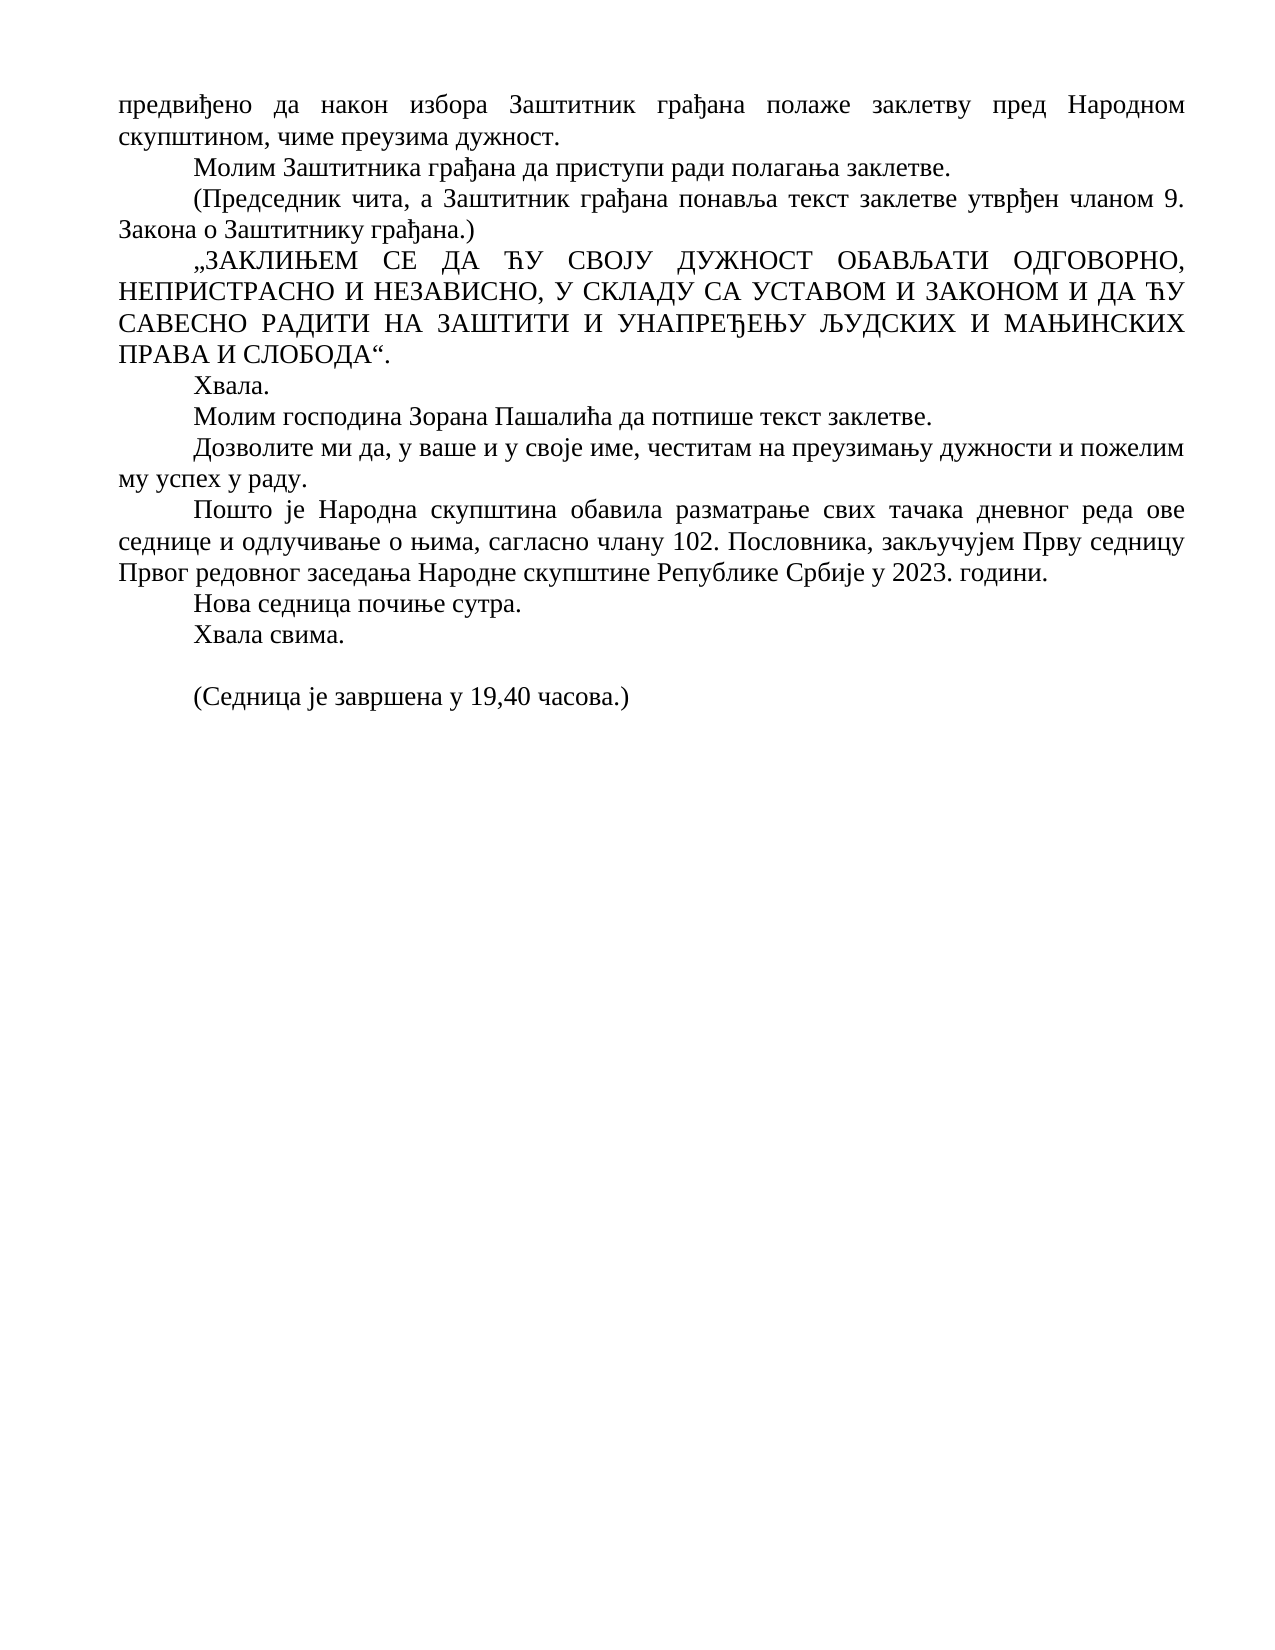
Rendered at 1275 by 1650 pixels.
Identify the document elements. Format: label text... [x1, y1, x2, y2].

text Нова седница почиње сутра. [118, 587, 1186, 618]
text „ЗАКЛИЊЕМ СЕ ДА ЋУ СВОЈУ ДУЖНОСТ ОБАВЉАТИ ОДГОВОРНО, НЕПРИСТРАСНО И НЕЗАВИСНО, У СКЛАДУ СА УСТАВОМ И ЗАКОНОМ И ДА ЋУ САВЕСНО РАДИТИ НА ЗАШТИТИ И УНАПРЕЂЕЊУ ЉУДСКИХ И МАЊИНСКИХ ПРАВА И СЛОБОДА“. [118, 244, 1186, 369]
text Хвала. [118, 369, 1186, 400]
text (Председник чита, а Заштитник грађана понавља текст заклетве утврђен чланом 9. Закона о Заштитнику грађана.) [118, 182, 1186, 244]
text Молим господина Зорана Пашалића да потпише текст заклетве. [118, 400, 1186, 431]
text Молим Заштитника грађана да приступи ради полагања заклетве. [118, 151, 1186, 182]
text Хвала свима. [118, 618, 1186, 649]
text Дозволите ми да, у ваше и у своје име, честитам на преузимању дужности и пожелим му успех у раду. [118, 431, 1186, 493]
text Пошто је Народна скупштина обавила разматрање свих тачака дневног реда ове седнице и одлучивање о њима, сагласно члану 102. Пословника, закључујем Прву седницу Првог редовног заседања Народне скупштине Републике Србије у 2023. години. [118, 493, 1186, 587]
text (Седница је завршена у 19,40 часова.) [118, 680, 1186, 712]
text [118, 89, 1186, 151]
